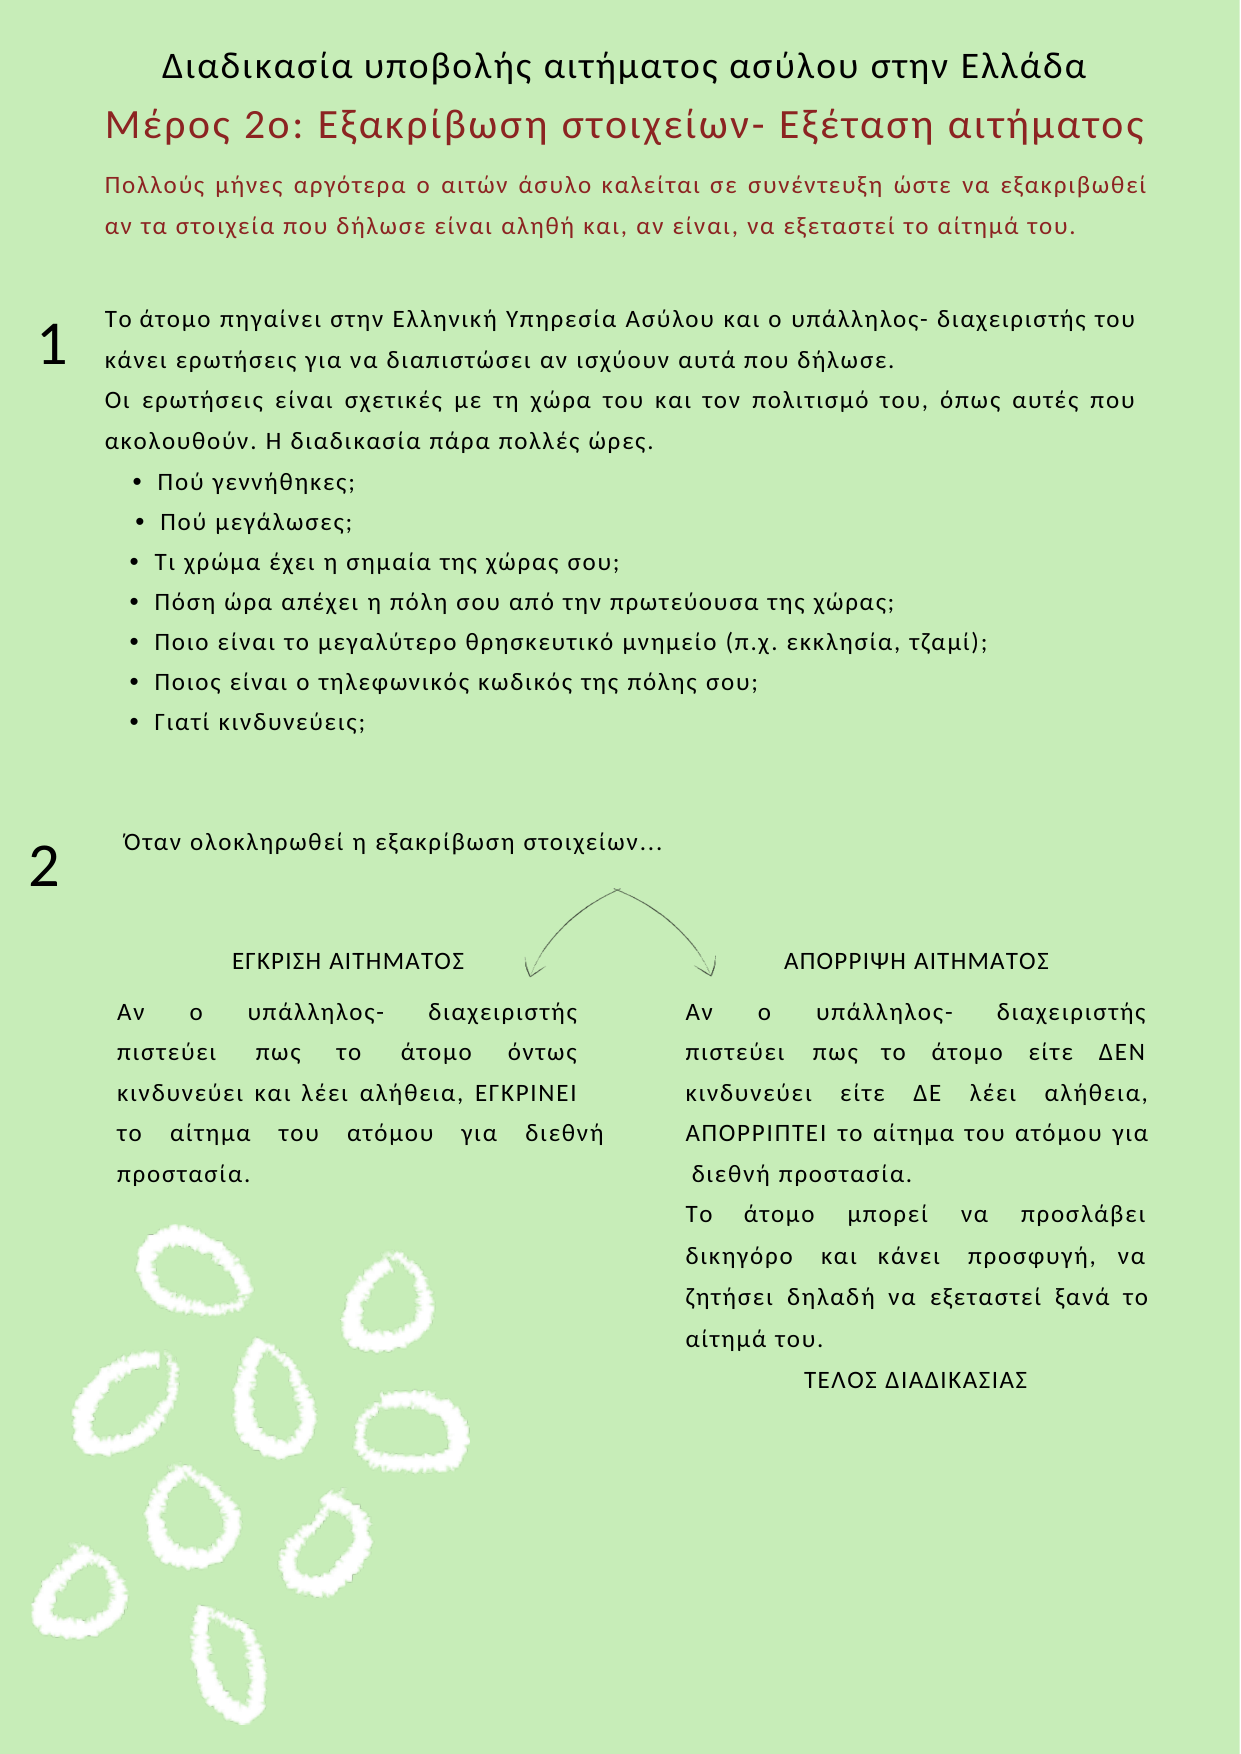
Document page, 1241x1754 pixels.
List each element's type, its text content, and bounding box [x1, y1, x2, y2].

picture [523, 902, 716, 946]
text 2 Όταν ολοκληρωθεί η εξακρίβωση στοιχείων... [29, 825, 1154, 902]
text • Πόση ώρα απέχει η πόλη σου από την πρωτεύουσα της χώρας; [129, 586, 1154, 617]
text Το άτομο πηγαίνει στην Ελληνική Υπηρεσία Ασύλου και ο υπάλληλος- διαχειριστής του κάνει ερωτήσεις για να διαπιστώσει αν ισχύουν αυτά που δήλωσε. [104, 303, 1140, 374]
text ακολουθούν. Η διαδικασία πάρα πολλές ώρες. [104, 425, 1154, 456]
text Οι ερωτήσεις είναι σχετικές με τη χώρα του και τον πολιτισμό του, όπως αυτές που [104, 384, 1154, 415]
text • Γιατί κινδυνεύεις; [129, 706, 1154, 737]
text ΕΓΚΡΙΣΗ ΑΙΤΗΜΑΤΟΣ ΑΠΟΡΡΙΨΗ ΑΙΤΗΜΑΤΟΣ [232, 946, 1154, 976]
text ΤΕΛΟΣ ΔΙΑΔΙΚΑΣΙΑΣ [804, 1364, 1154, 1395]
text Πολλούς μήνες αργότερα ο αιτών άσυλο καλείται σε συνέντευξη ώστε να εξακριβωθεί αν τα στοιχεία που δήλωσε είναι αληθή και, αν είναι, να εξεταστεί το αίτημά του. [104, 169, 1151, 240]
text • Ποιο είναι το μεγαλύτερο θρησκευτικό μνημείο (π.χ. εκκλησία, τζαμί); • Ποιος είναι ο τηλεφωνικός κωδικός της πόλης σου; [129, 626, 992, 697]
text Το άτομο μπορεί να προσλάβει δικηγόρο και κάνει προσφυγή, να ζητήσει δηλαδή να εξεταστεί ξανά το αίτημά του. [685, 1198, 1148, 1353]
text 1 [37, 303, 70, 380]
picture [31, 1224, 470, 1725]
text • Τι χρώμα έχει η σημαία της χώρας σου; [129, 546, 1154, 577]
text Διαδικασία υποβολής αιτήματος ασύλου στην Ελλάδα Μέρος 2ο: Εξακρίβωση στοιχείων- Εξέταση αιτήματος [100, 42, 1147, 149]
text • Πού γεννήθηκες; • Πού μεγάλωσες; [129, 466, 358, 537]
text Αν ο υπάλληλος- διαχειριστής Αν ο υπάλληλος- διαχειριστής πιστεύει πως το άτομο όντως πιστεύει πως το άτομο είτε ΔΕΝ κινδυνεύει και λέει αλήθεια, ΕΓΚΡΙΝΕΙ κινδυνεύει είτε ΔΕ λέει αλήθεια, το αίτημα του ατόμου για διεθνή ΑΠΟΡΡΙΠΤΕΙ το αίτημα του ατόμου για προστασία. διεθνή προστασία. [117, 996, 1148, 1188]
